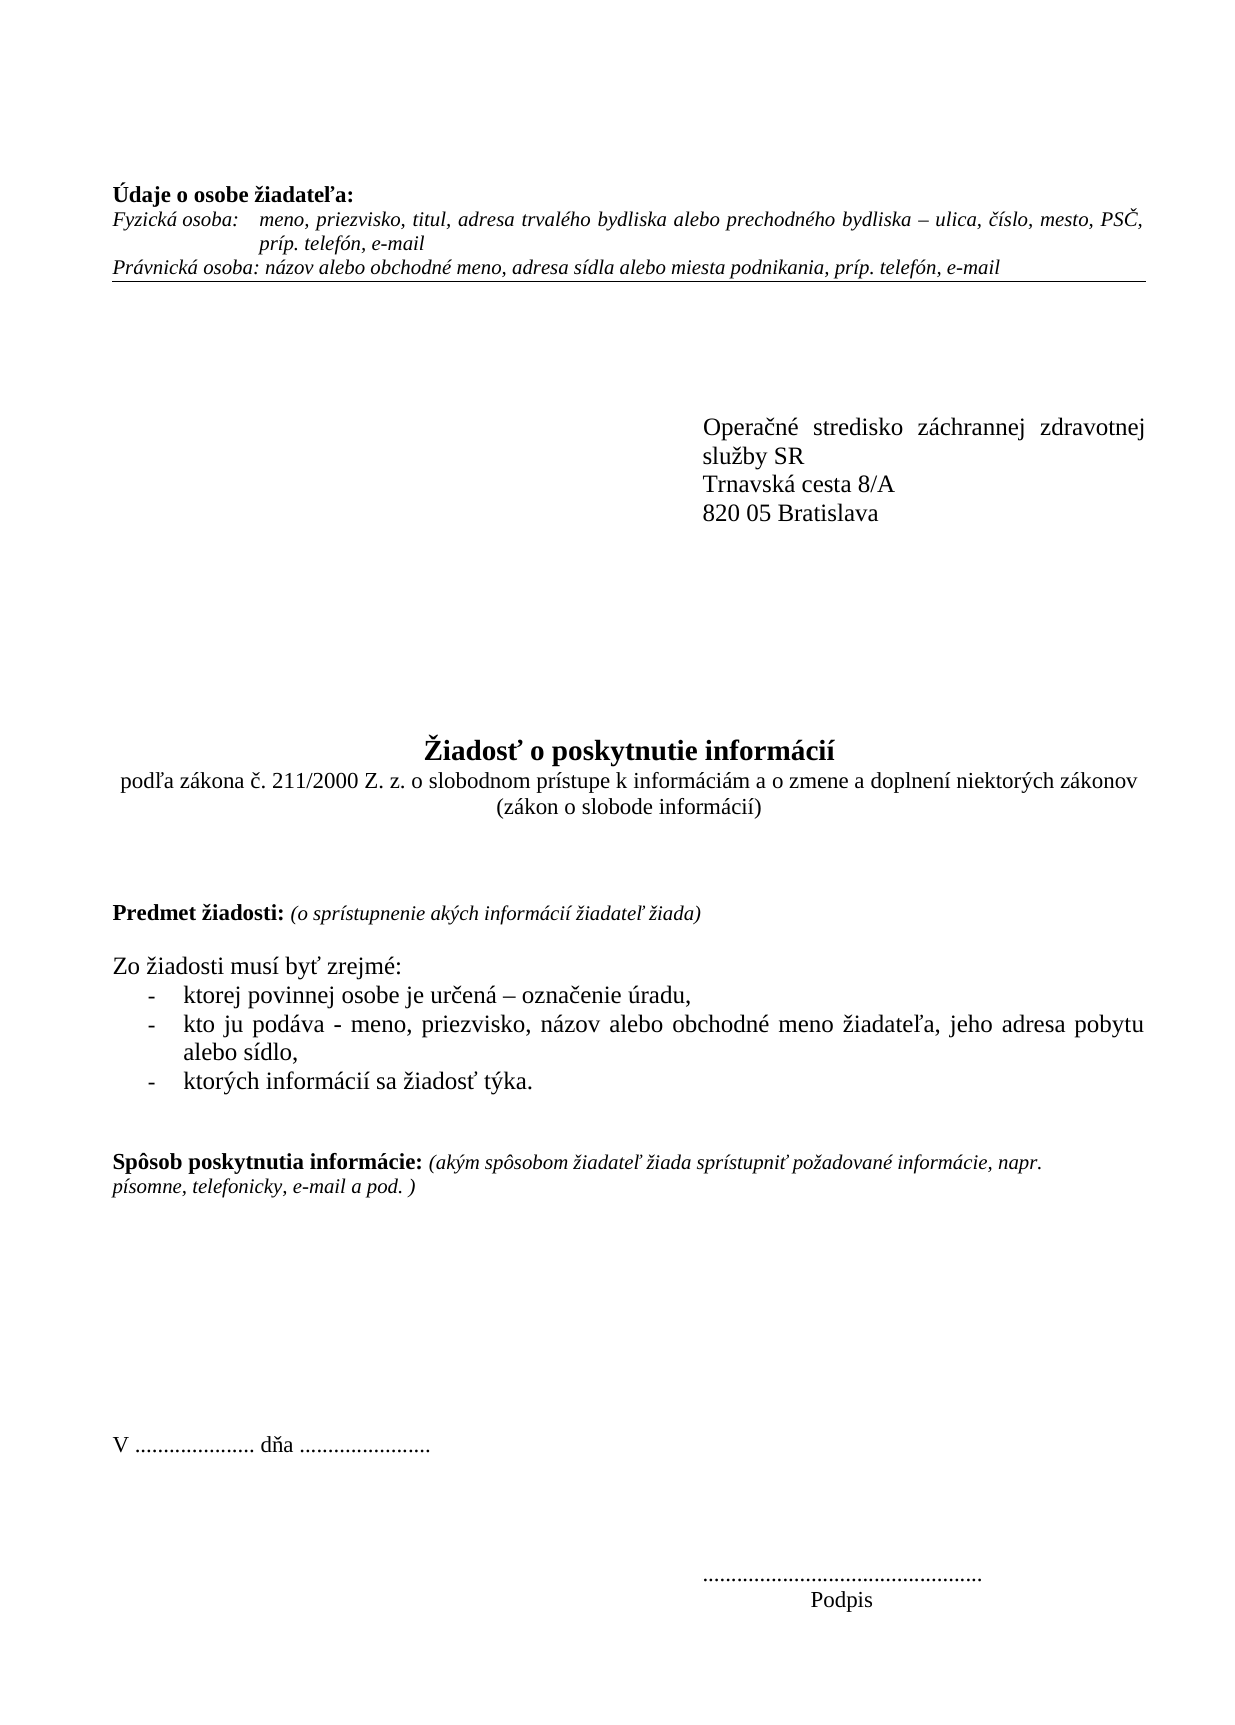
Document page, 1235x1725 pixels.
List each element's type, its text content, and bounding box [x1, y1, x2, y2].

text Údaje o osobe žiadateľa: [112, 181, 1146, 207]
list kto ju podáva - meno, priezvisko, názov alebo obchodné meno žiadateľa, jeho adresa pobytu alebo sídlo, [148, 1009, 1146, 1066]
text Trnavská cesta 8/A [112, 469, 1146, 498]
text Právnická osoba: názov alebo obchodné meno, adresa sídla alebo miesta podnikania, príp. telefón, e-mail [112, 255, 1146, 281]
text Podpis [776, 1587, 1146, 1613]
text Žiadosť o poskytnutie informácií [112, 733, 1146, 767]
text 820 05 Bratislava [112, 498, 1146, 527]
text V ..................... dňa ....................... [112, 1431, 1146, 1457]
text písomne, telefonicky, e-mail a pod. ) [112, 1174, 1146, 1198]
text podľa zákona č. 211/2000 Z. z. o slobodnom prístupe k informáciám a o zmene a doplnení niektorých zákonov (zákon o slobode informácií) [112, 767, 1146, 819]
text Predmet žiadosti: (o sprístupnenie akých informácií žiadateľ žiada) [112, 898, 1146, 925]
text Operačné stredisko záchrannej zdravotnej služby SR [702, 412, 1146, 469]
text Zo žiadosti musí byť zrejmé: [112, 951, 1146, 980]
list ktorých informácií sa žiadosť týka. [148, 1066, 1146, 1095]
text Fyzická osoba: meno, priezvisko, titul, adresa trvalého bydliska alebo prechodného bydliska – ulica, číslo, mesto, PSČ, príp. telefón, e-mail [112, 207, 1146, 255]
text ................................................. [702, 1560, 1146, 1587]
text Spôsob poskytnutia informácie: (akým spôsobom žiadateľ žiada sprístupniť požadované informácie, napr. [112, 1148, 1146, 1174]
list ktorej povinnej osobe je určená – označenie úradu, [148, 980, 1146, 1009]
